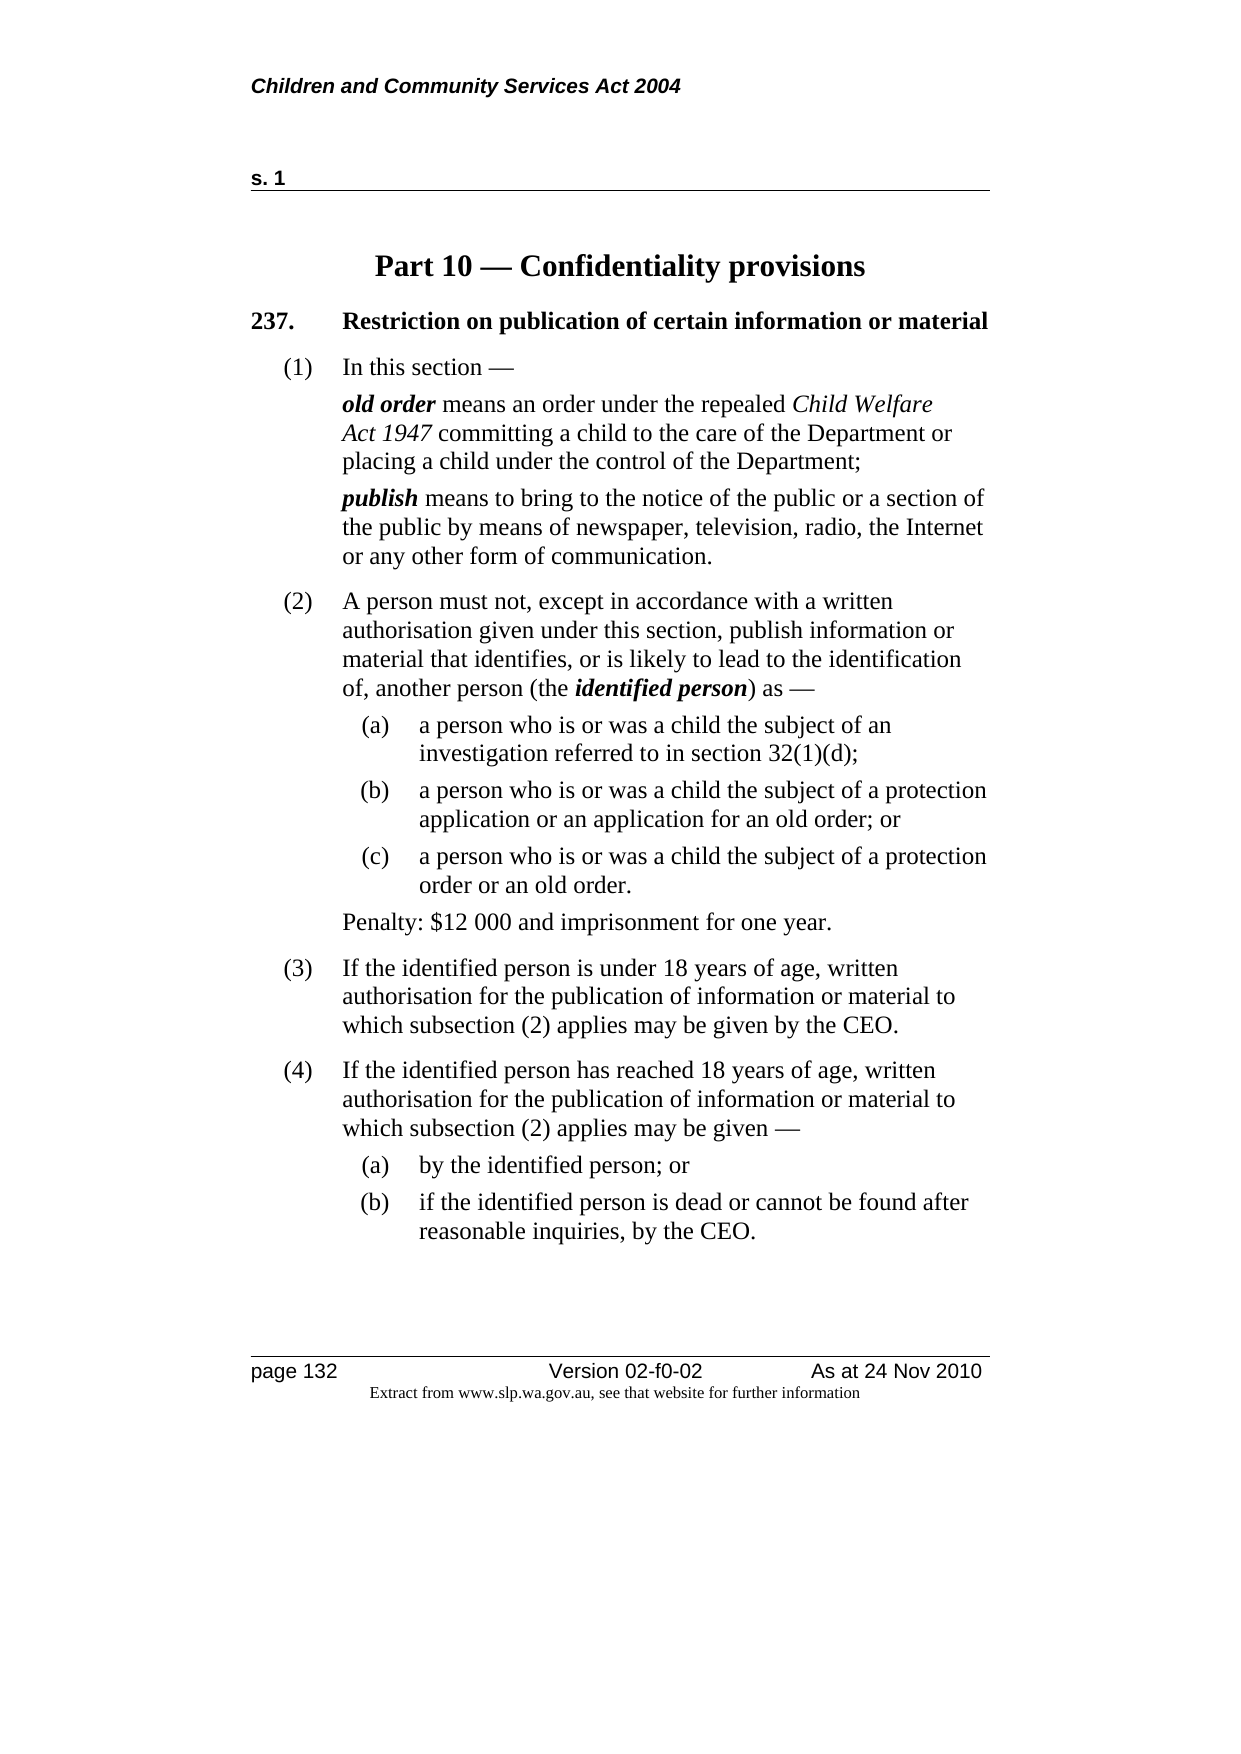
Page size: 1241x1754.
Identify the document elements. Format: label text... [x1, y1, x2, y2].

text (3) If the identified person is under 18 years of age, written authorisation for the publication of information or material to which subsection (2) applies may be given by the CEO. [251, 953, 990, 1039]
text (b) if the identified person is dead or cannot be found after reasonable inquiries, by the CEO. [251, 1187, 990, 1245]
subtitle Part 10 — Confidentiality provisions [251, 247, 990, 283]
text (c) a person who is or was a child the subject of a protection order or an old order. [251, 841, 990, 899]
text publish means to bring to the notice of the public or a section of the public by means of newspaper, television, radio, the Internet or any other form of communication. [251, 483, 990, 570]
subtitle 237. Restriction on publication of certain information or material [251, 306, 990, 335]
text (b) a person who is or was a child the subject of a protection application or an application for an old order; or [251, 776, 990, 833]
text (1) In this section — [251, 352, 990, 381]
text (a) a person who is or was a child the subject of an investigation referred to in section 32(1)(d); [251, 710, 990, 767]
text (a) by the identified person; or [251, 1150, 990, 1179]
text old order means an order under the repealed Child Welfare Act 1947 committing a child to the care of the Department or placing a child under the control of the Department; [251, 389, 990, 475]
text (2) A person must not, except in accordance with a written authorisation given under this section, publish information or material that identifies, or is likely to lead to the identification of, another person (the identified person) as — [251, 586, 990, 701]
text (4) If the identified person has reached 18 years of age, written authorisation for the publication of information or material to which subsection (2) applies may be given — [251, 1056, 990, 1142]
text Penalty: $12 000 and imprisonment for one year. [251, 907, 990, 936]
